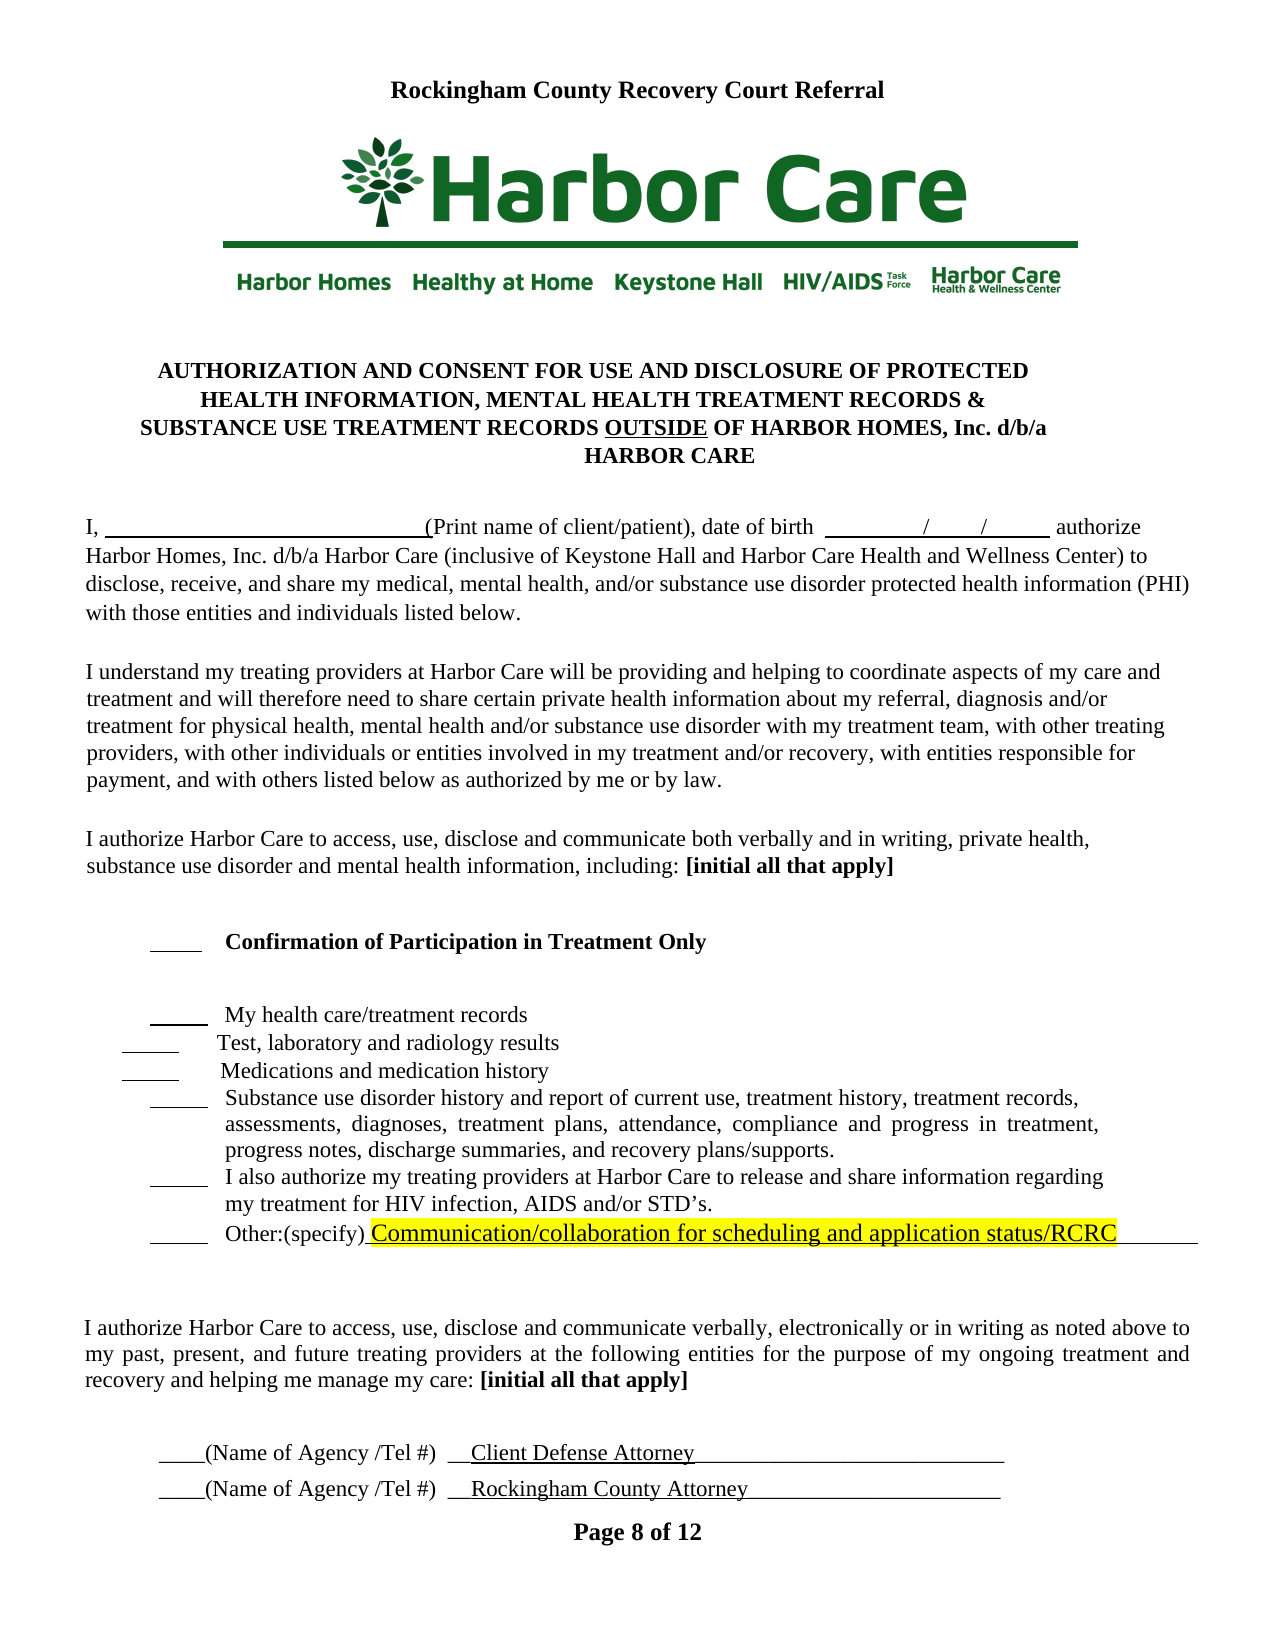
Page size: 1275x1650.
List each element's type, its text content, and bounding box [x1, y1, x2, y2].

text Other:(specify) Communication/collaboration for scheduling and application status/RCRC [150, 1218, 1200, 1275]
text Medications and medication history [75, 1057, 1200, 1083]
picture [614, 266, 763, 298]
text Confirmation of Participation in Treatment Only [75, 928, 1200, 954]
picture [783, 264, 911, 296]
picture [931, 265, 1061, 297]
text Test, laboratory and radiology results [75, 1029, 1200, 1056]
picture [237, 266, 391, 298]
text I authorize Harbor Care to access, use, disclose and communicate both verbally and in writing, private health, substance use disorder and mental health information, including: [initial all that apply] [85, 825, 1175, 879]
text SUBSTANCE USE TREATMENT RECORDS OUTSIDE OF HARBOR HOMES, Inc. d/b/a [140, 414, 1200, 440]
text I authorize Harbor Care to access, use, disclose and communicate verbally, electronically or in writing as noted above to my past, present, and future treating providers at the following entities for the purpose of my ongoing treatment and recovery and helping me manage my care: [initial all that apply] [84, 1314, 1193, 1393]
text my treatment for HIV infection, AIDS and/or STD’s. [151, 1190, 1145, 1217]
text assessments, diagnoses, treatment plans, attendance, compliance and progress in treatment, progress notes, discharge summaries, and recovery plans/supports. [225, 1111, 1100, 1163]
text HEALTH INFORMATION, MENTAL HEALTH TREATMENT RECORDS & [200, 386, 1200, 412]
text I, (Print name of client/patient), date of birth / / authorize Harbor Homes, Inc. d/b/a Harbor Care (inclusive of Keystone Hall and Harbor Care Health and Wellness Center) to disclose, receive, and share my medical, mental health, and/or substance use disorder protected health information (PHI) with those entities and individuals listed below. [85, 513, 1200, 625]
picture [333, 132, 968, 239]
text Substance use disorder history and report of current use, treatment history, treatment records, [150, 1084, 1100, 1111]
text HARBOR CARE [139, 442, 1200, 469]
picture [411, 266, 594, 298]
text AUTHORIZATION AND CONSENT FOR USE AND DISCLOSURE OF PROTECTED [157, 357, 1200, 383]
text ____(Name of Agency /Tel #) __Rockingham County Attorney______________________ [159, 1475, 1175, 1501]
text I also authorize my treating providers at Harbor Care to release and share information regarding [150, 1163, 1145, 1189]
text ____(Name of Agency /Tel #) __Client Defense Attorney___________________________ [159, 1439, 1175, 1466]
text My health care/treatment records [150, 1002, 1175, 1028]
text I understand my treating providers at Harbor Care will be providing and helping to coordinate aspects of my care and treatment and will therefore need to share certain private health information about my referral, diagnosis and/or treatment for physical health, mental health and/or substance use disorder with my treatment team, with other treating providers, with other individuals or entities involved in my treatment and/or recovery, with entities responsible for payment, and with others listed below as authorized by me or by law. [85, 658, 1175, 793]
